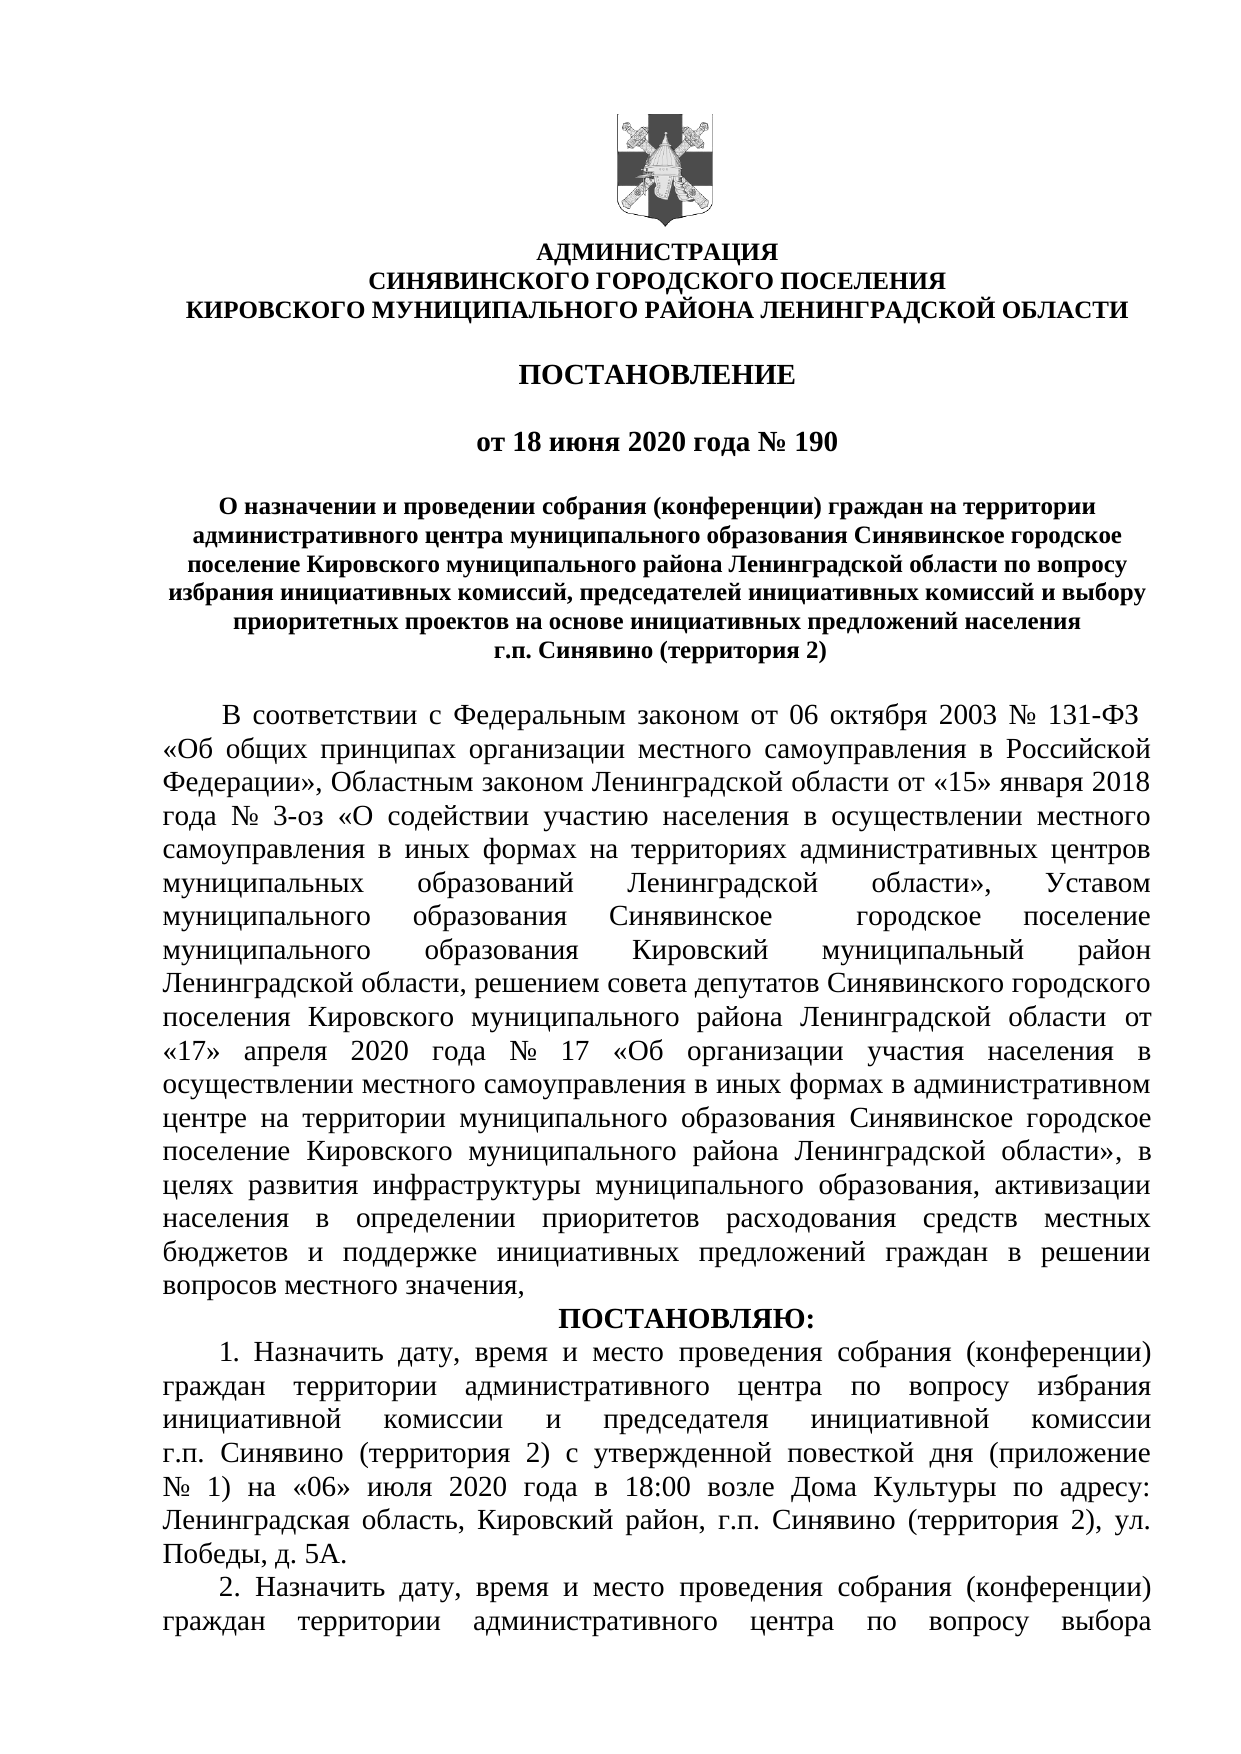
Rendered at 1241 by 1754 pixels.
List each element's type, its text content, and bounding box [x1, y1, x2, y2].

text В соответствии с Федеральным законом от 06 октября 2003 № 131-ФЗ «Об общих принципах организации местного самоуправления в Российской Федерации», Областным законом Ленинградской области от «15» января 2018 года № 3-оз «О содействии участию населения в осуществлении местного самоуправления в иных формах на территориях административных центров муниципальных образований Ленинградской области», Уставом муниципального образования Синявинское городское поселение муниципального образования Кировский муниципальный район Ленинградской области, решением совета депутатов Синявинского городского поселения Кировского муниципального района Ленинградской области от «17» апреля 2020 года № 17 «Об организации участия населения в осуществлении местного самоуправления в иных формах в административном центре на территории муниципального образования Синявинское городское поселение Кировского муниципального района Ленинградской области», в целях развития инфраструктуры муниципального образования, активизации населения в определении приоритетов расходования средств местных бюджетов и поддержке инициативных предложений граждан в решении вопросов местного значения, [162, 697, 1152, 1301]
text ПОСТАНОВЛЕНИЕ [162, 357, 1152, 391]
text г.п. Синявино (территория 2) [162, 635, 1152, 664]
text КИРОВСКОГО МУНИЦИПАЛЬНОГО РАЙОНА ЛЕНИНГРАДСКОЙ ОБЛАСТИ [162, 295, 1152, 323]
text СИНЯВИНСКОГО ГОРОДСКОГО ПОСЕЛЕНИЯ [162, 266, 1152, 295]
text от 18 июня 2020 года № 190 [162, 424, 1152, 458]
text АДМИНИСТРАЦИЯ [162, 237, 1152, 266]
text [162, 1569, 1152, 1636]
text О назначении и проведении собрания (конференции) граждан на территории административного центра муниципального образования Синявинское городское поселение Кировского муниципального района Ленинградской области по вопросу избрания инициативных комиссий, председателей инициативных комиссий и выбору приоритетных проектов на основе инициативных предложений населения [162, 491, 1152, 635]
text 1. Назначить дату, время и место проведения собрания (конференции) граждан территории административного центра по вопросу избрания инициативной комиссии и председателя инициативной комиссии г.п. Синявино (территория 2) с утвержденной повесткой дня (приложение № 1) на «06» июля 2020 года в 18:00 возле Дома Культуры по адресу: Ленинградская область, Кировский район, г.п. Синявино (территория 2), ул. Победы, д. 5А. [162, 1334, 1152, 1569]
text ПОСТАНОВЛЯЮ: [162, 1301, 1152, 1334]
